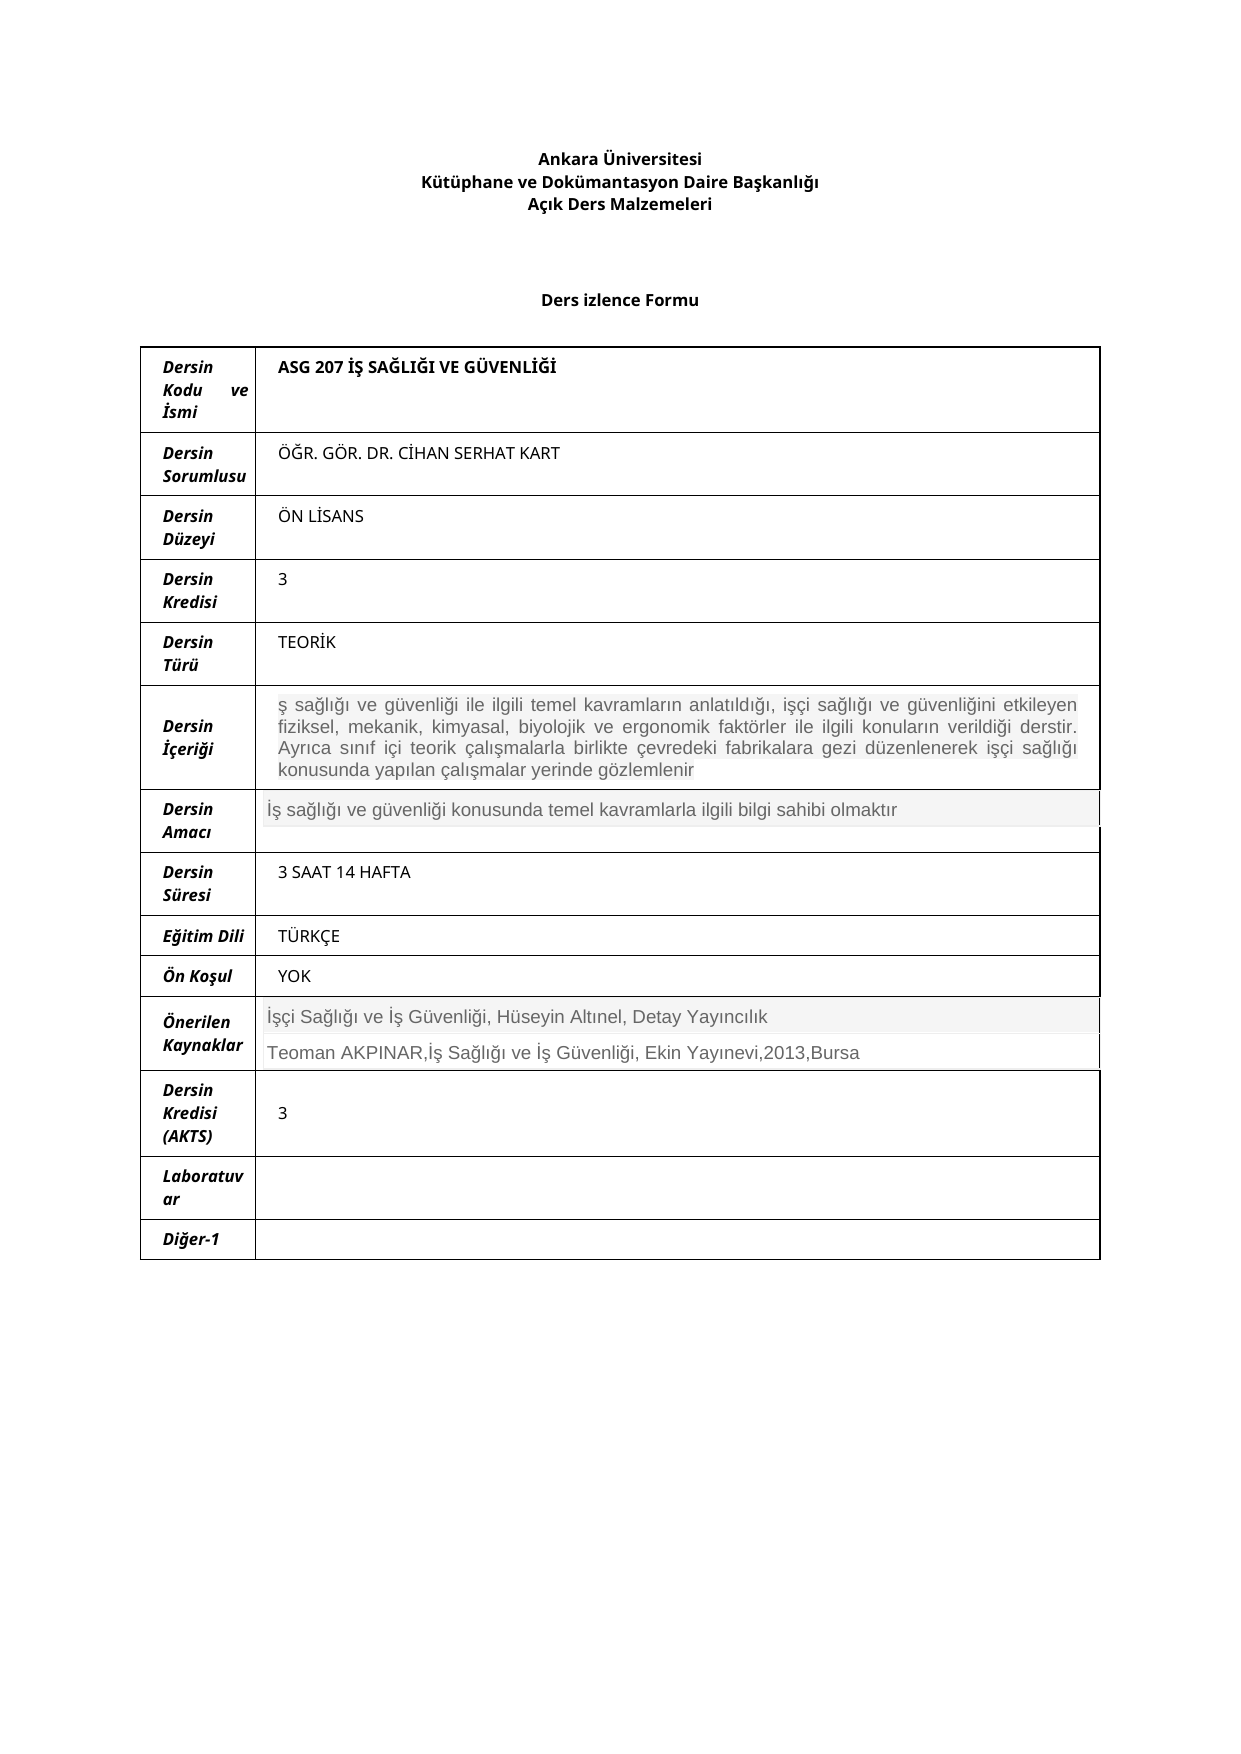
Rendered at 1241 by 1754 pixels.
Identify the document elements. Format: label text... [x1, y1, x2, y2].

table_cell [256, 997, 263, 1070]
table_cell Dersin Türü [141, 623, 255, 685]
table_header ASG 207 İŞ SAĞLIĞI VE GÜVENLİĞİ [256, 348, 1099, 432]
table_cell Dersin Kredisi [141, 560, 255, 622]
table_cell Diğer-1 [141, 1220, 255, 1259]
table_cell 3 SAAT 14 HAFTA [256, 853, 1099, 915]
table_cell Dersin Amacı [141, 790, 255, 852]
table_cell [256, 1220, 1099, 1259]
table_cell [256, 1157, 1099, 1219]
table_cell YOK [256, 956, 1099, 996]
table_cell [256, 790, 1099, 852]
text Ankara Üniversitesi Kütüphane ve Dokümantasyon Daire Başkanlığı [148, 148, 1093, 193]
table_cell ş sağlığı ve güvenliği ile ilgili temel kavramların anlatıldığı, işçi sağlığı ve güvenliğini etkileyen fiziksel, mekanik, kimyasal, biyolojik ve ergonomik faktörler ile ilgili konuların verildiği derstir. Ayrıca sınıf içi teorik çalışmalarla birlikte çevredeki fabrikalara gezi düzenlenerek işçi sağlığı konusunda yapılan çalışmalar yerinde gözlemlenir [256, 686, 1099, 789]
table_header Dersin Kodu ve İsmi [141, 348, 255, 432]
table_cell TEORİK [256, 623, 1099, 685]
table_cell Dersin Sorumlusu [141, 433, 255, 495]
table_cell Ön Koşul [141, 956, 255, 996]
text Açık Ders Malzemeleri [148, 193, 1093, 216]
table_cell Laboratuvar [141, 1157, 255, 1219]
table_cell 3 [256, 560, 1099, 622]
table_cell Eğitim Dili [141, 916, 255, 955]
table_cell Dersin Kredisi (AKTS) [141, 1071, 255, 1156]
table_cell Dersin Süresi [141, 853, 255, 915]
table_cell Dersin Düzeyi [141, 496, 255, 558]
table_cell 3 [256, 1071, 1099, 1156]
text Ders izlence Formu [148, 288, 1093, 311]
table_cell ÖĞR. GÖR. DR. CİHAN SERHAT KART [256, 433, 1099, 495]
table_cell Dersin İçeriği [141, 686, 255, 789]
table_cell TÜRKÇE [256, 916, 1099, 955]
table_cell ÖN LİSANS [256, 496, 1099, 558]
table_cell Önerilen Kaynaklar [141, 997, 255, 1070]
